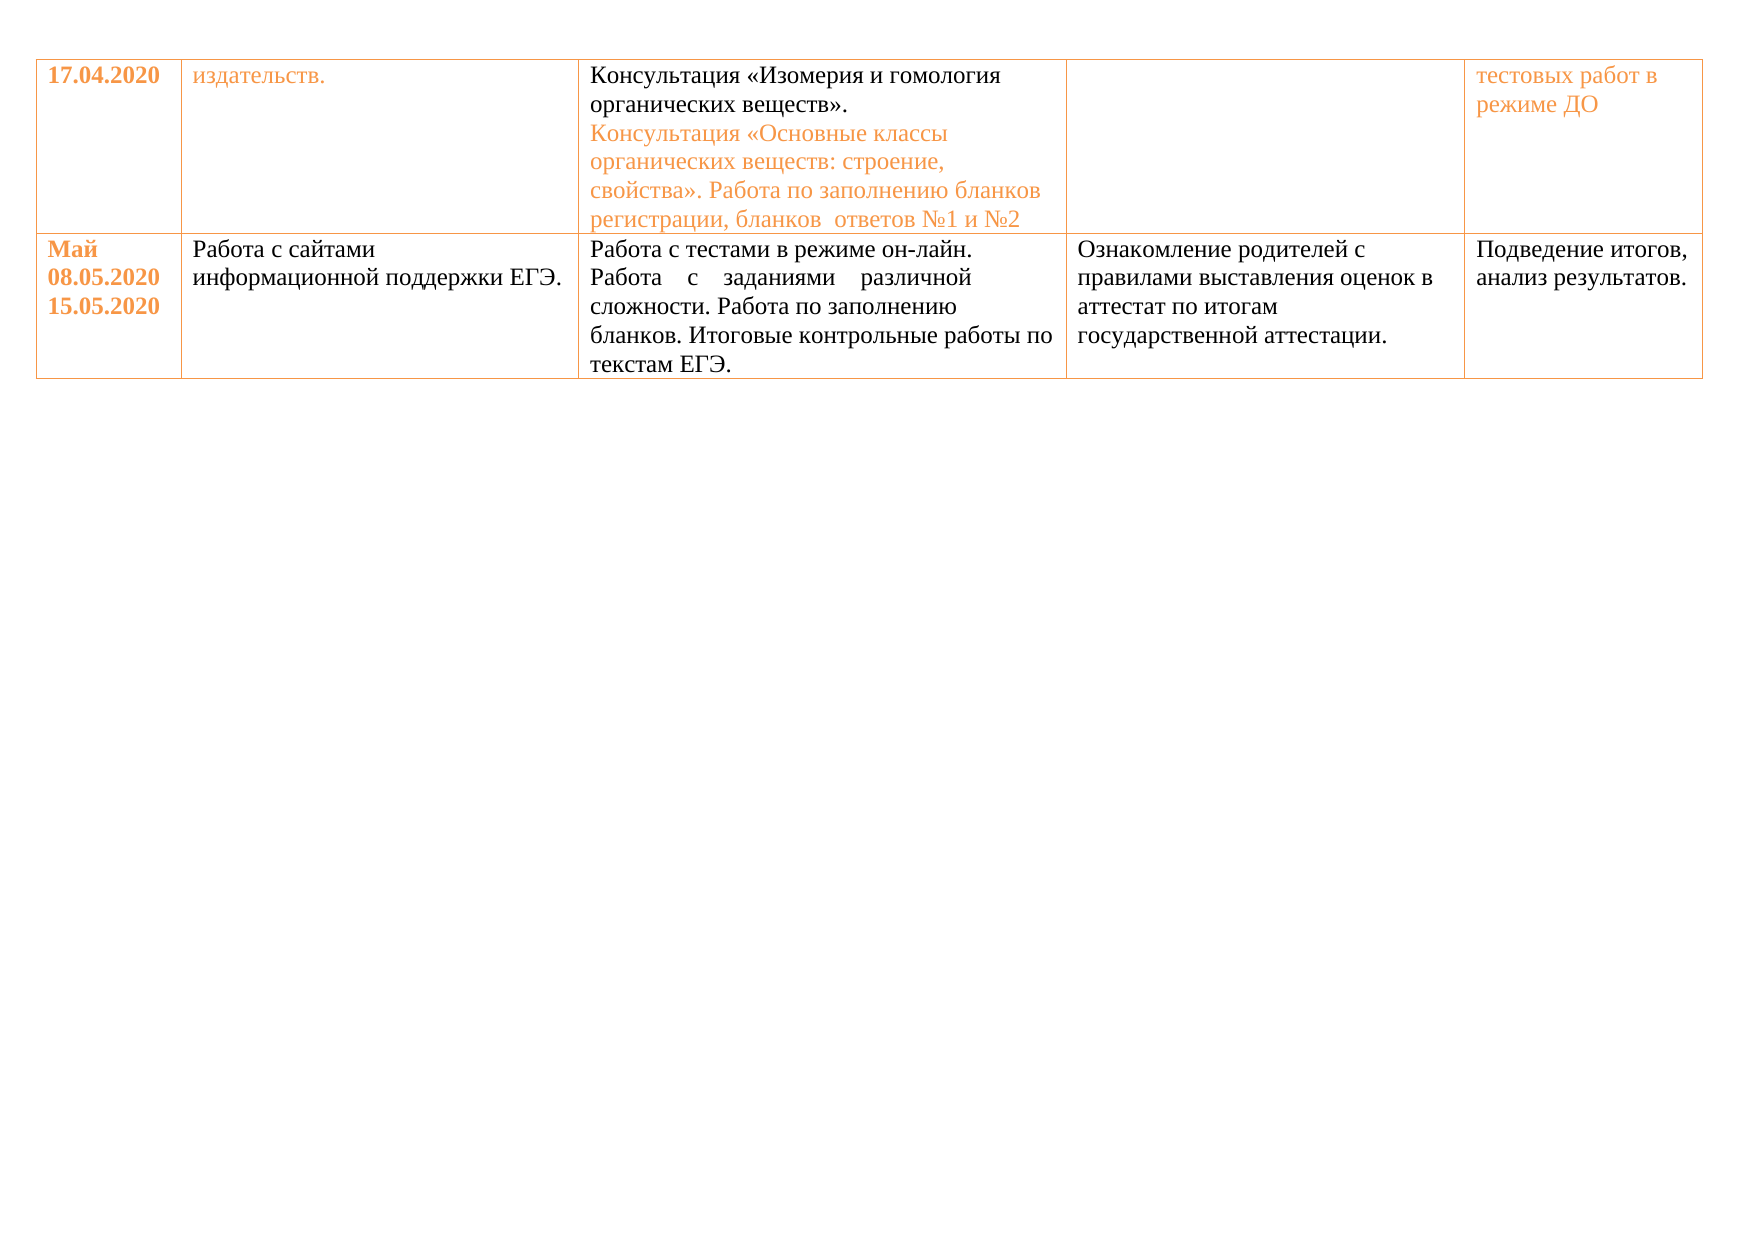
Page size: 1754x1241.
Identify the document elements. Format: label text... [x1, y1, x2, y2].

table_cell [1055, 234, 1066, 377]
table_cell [1067, 60, 1464, 233]
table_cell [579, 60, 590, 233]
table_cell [182, 60, 578, 233]
table_cell Май 08.05.2020 15.05.2020 [37, 234, 181, 377]
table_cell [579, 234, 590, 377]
table_cell Подведение итогов, анализ результатов. [1465, 234, 1702, 377]
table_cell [37, 60, 181, 233]
table_cell Работа с сайтами информационной поддержки ЕГЭ. [182, 234, 578, 377]
table_cell Ознакомление родителей с правилами выставления оценок в аттестат по итогам государственной аттестации. [1067, 234, 1464, 377]
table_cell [1465, 60, 1702, 233]
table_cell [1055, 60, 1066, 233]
